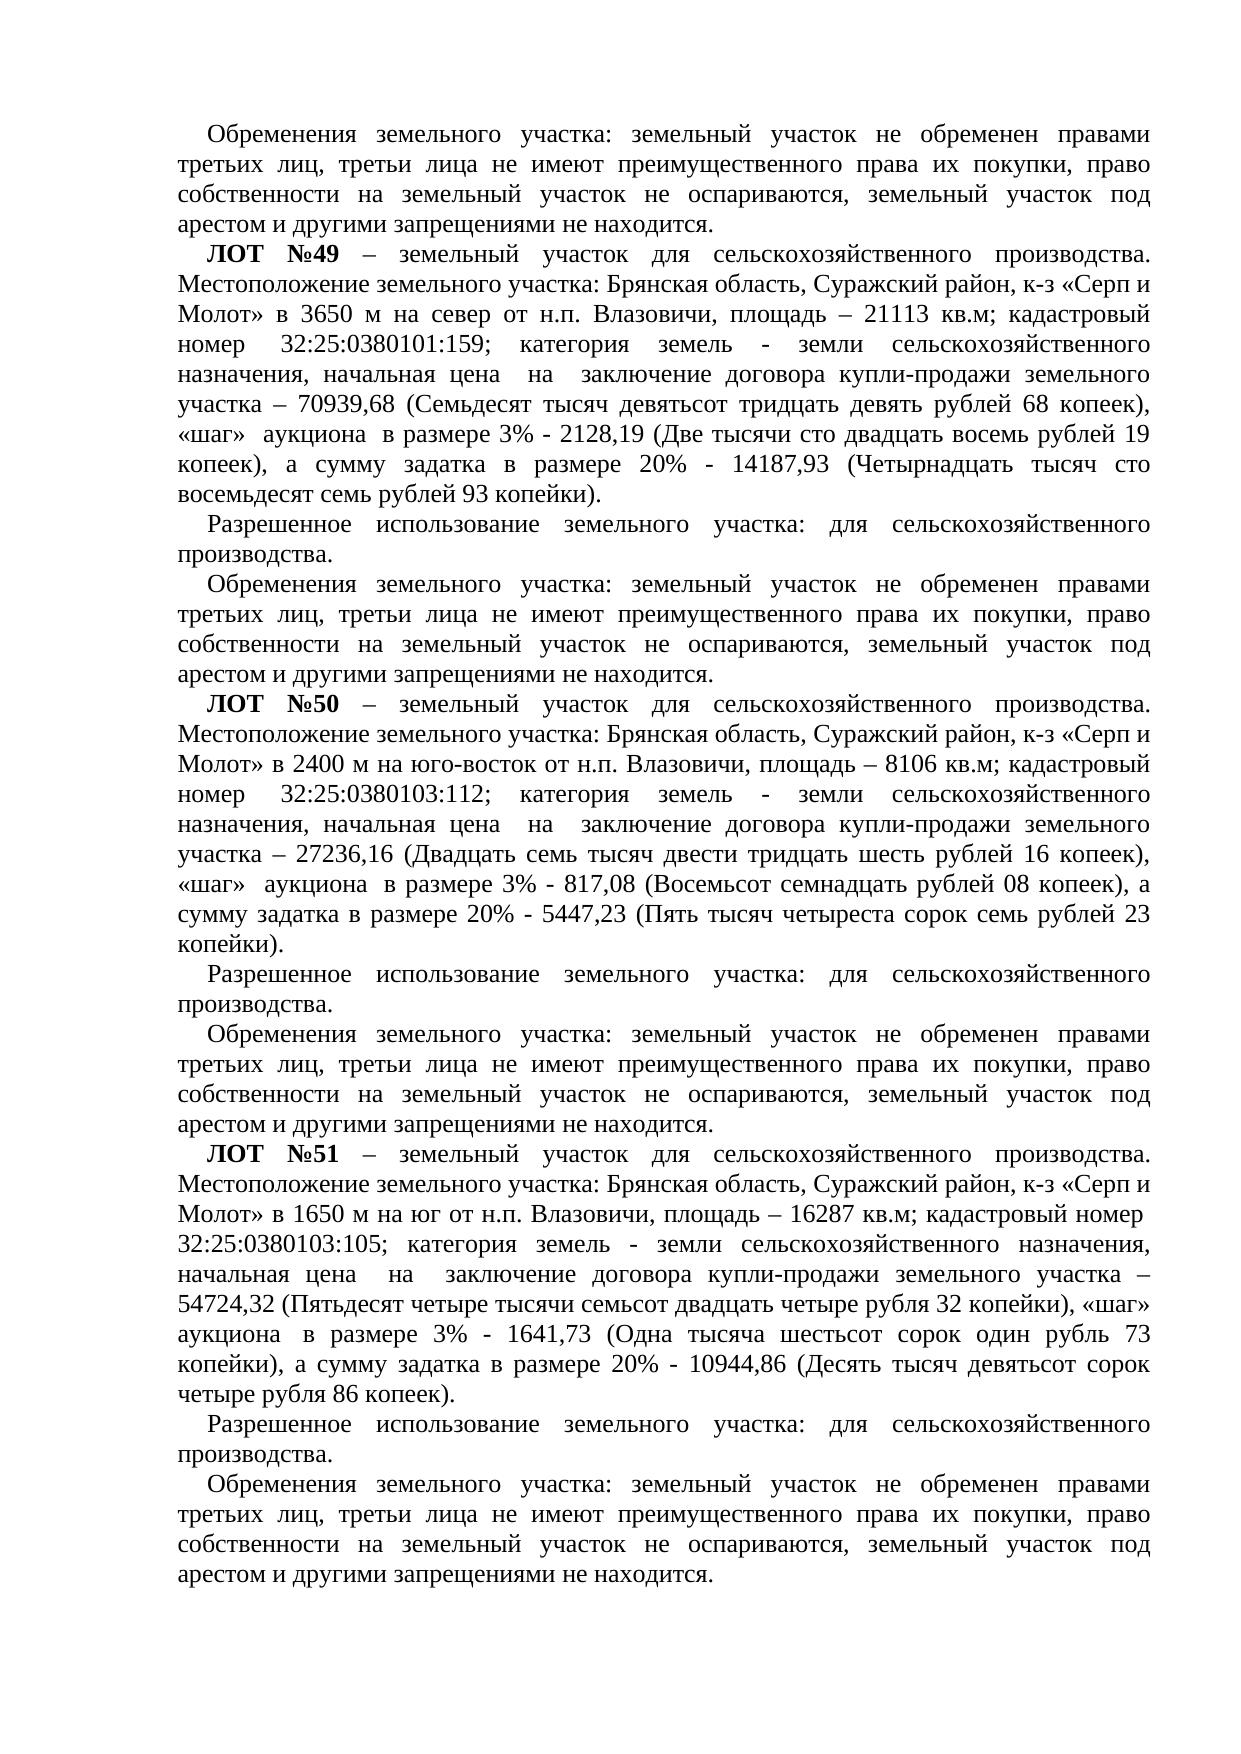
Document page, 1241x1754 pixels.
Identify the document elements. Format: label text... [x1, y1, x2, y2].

text ЛОТ №50 – земельный участок для сельскохозяйственного производства. Местоположение земельного участка: Брянская область, Суражский район, к-з «Серп и Молот» в 2400 м на юго-восток от н.п. Влазовичи, площадь – 8106 кв.м; кадастровый номер 32:25:0380103:112; категория земель - земли сельскохозяйственного назначения, начальная цена на заключение договора купли-продажи земельного участка – 27236,16 (Двадцать семь тысяч двести тридцать шесть рублей 16 копеек), «шаг» аукциона в размере 3% - 817,08 (Восемьсот семнадцать рублей 08 копеек), а сумму задатка в размере 20% - 5447,23 (Пять тысяч четыреста сорок семь рублей 23 копейки). [177, 688, 1152, 958]
text ЛОТ №51 – земельный участок для сельскохозяйственного производства. Местоположение земельного участка: Брянская область, Суражский район, к-з «Серп и Молот» в 1650 м на юг от н.п. Влазовичи, площадь – 16287 кв.м; кадастровый номер 32:25:0380103:105; категория земель - земли сельскохозяйственного назначения, начальная цена на заключение договора купли-продажи земельного участка – 54724,32 (Пятьдесят четыре тысячи семьсот двадцать четыре рубля 32 копейки), «шаг» аукциона в размере 3% - 1641,73 (Одна тысяча шестьсот сорок один рубль 73 копейки), а сумму задатка в размере 20% - 10944,86 (Десять тысяч девятьсот сорок четыре рубля 86 копеек). [177, 1138, 1152, 1408]
text Разрешенное использование земельного участка: для сельскохозяйственного производства. [177, 958, 1152, 1018]
text ЛОТ №49 – земельный участок для сельскохозяйственного производства. Местоположение земельного участка: Брянская область, Суражский район, к-з «Серп и Молот» в 3650 м на север от н.п. Влазовичи, площадь – 21113 кв.м; кадастровый номер 32:25:0380101:159; категория земель - земли сельскохозяйственного назначения, начальная цена на заключение договора купли-продажи земельного участка – 70939,68 (Семьдесят тысяч девятьсот тридцать девять рублей 68 копеек), «шаг» аукциона в размере 3% - 2128,19 (Две тысячи сто двадцать восемь рублей 19 копеек), а сумму задатка в размере 20% - 14187,93 (Четырнадцать тысяч сто восемьдесят семь рублей 93 копейки). [177, 238, 1152, 508]
text Разрешенное использование земельного участка: для сельскохозяйственного производства. [177, 1408, 1152, 1468]
text Разрешенное использование земельного участка: для сельскохозяйственного производства. [177, 508, 1152, 568]
